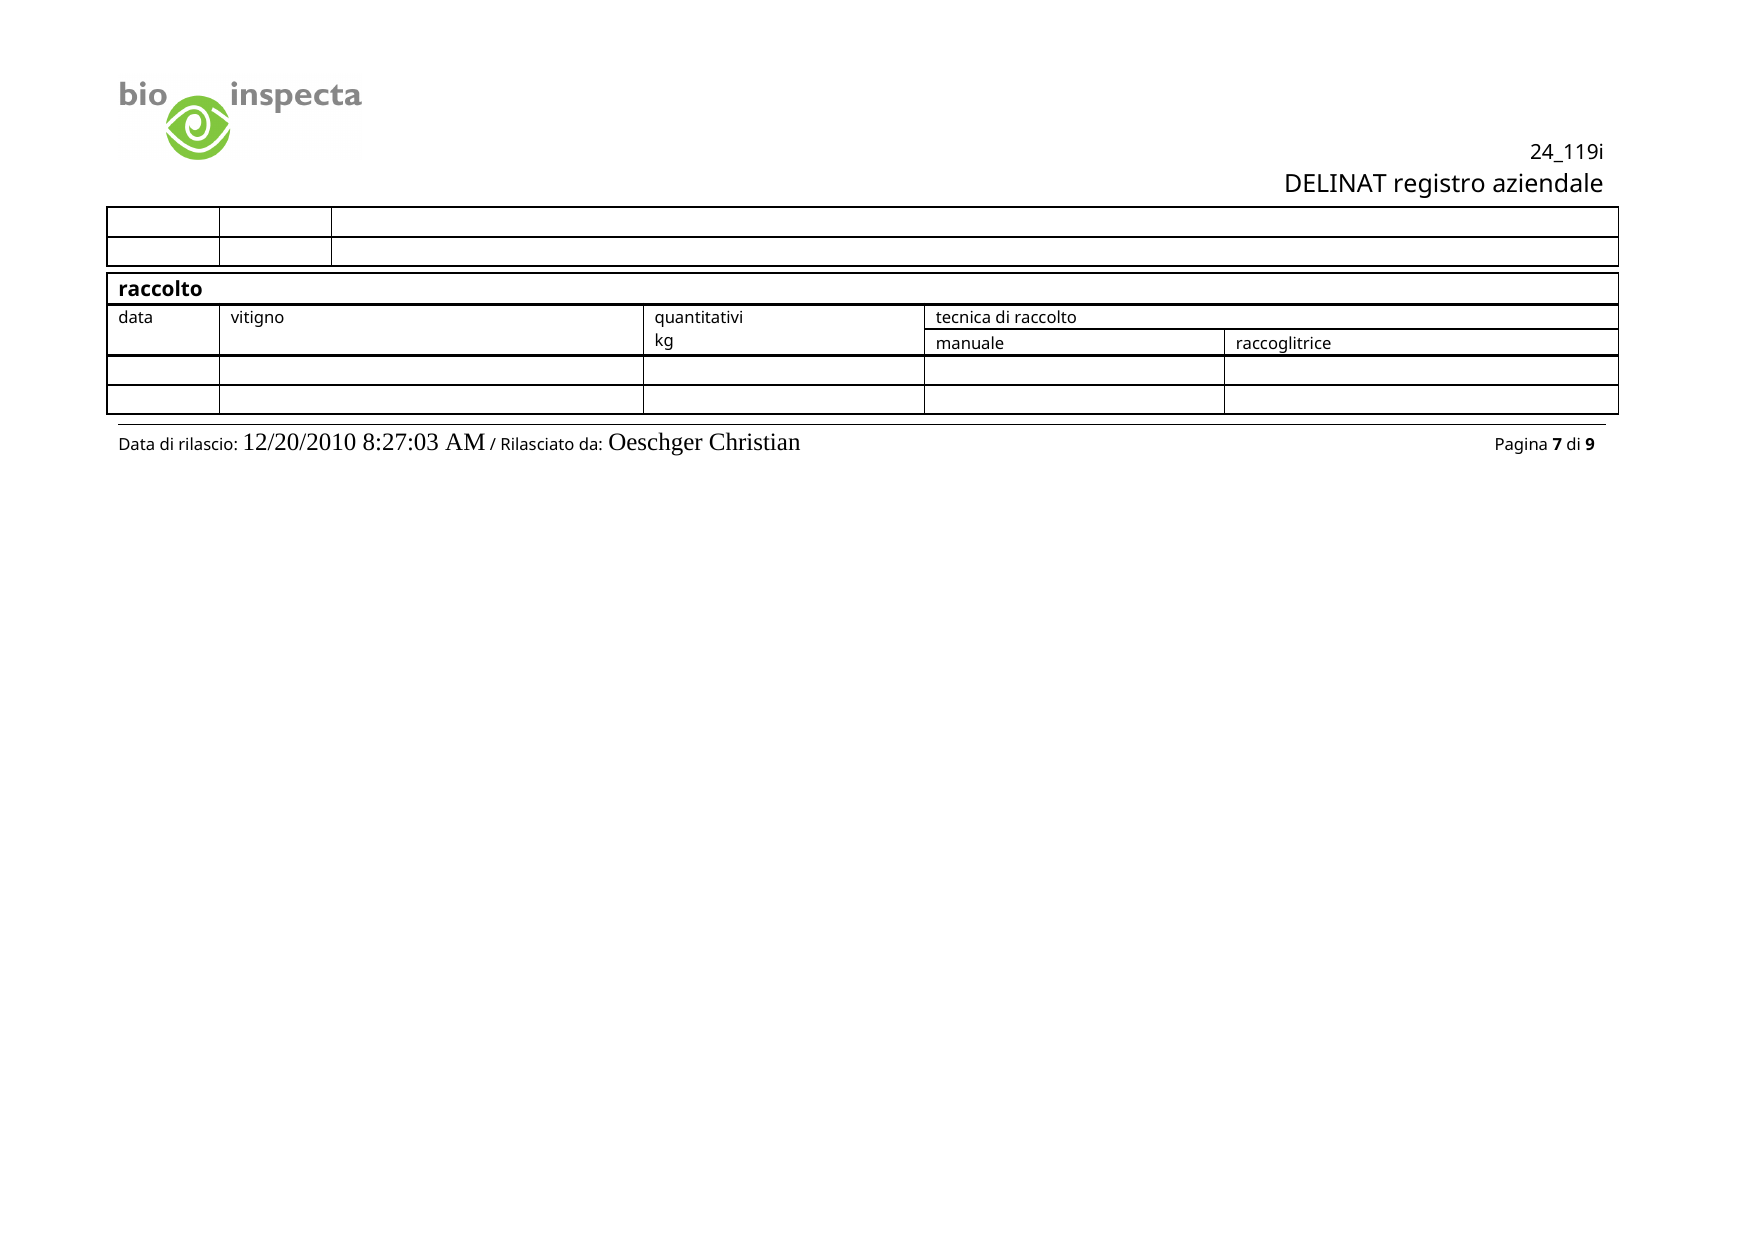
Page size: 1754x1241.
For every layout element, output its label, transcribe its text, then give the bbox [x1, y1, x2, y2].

table_cell [925, 386, 1224, 413]
table_cell quantitativi kg [644, 306, 924, 354]
table_cell [644, 357, 924, 384]
table_cell [925, 357, 1224, 384]
table_cell data [108, 306, 219, 354]
picture [118, 73, 362, 160]
table_cell [108, 357, 219, 384]
table_cell [332, 238, 1618, 265]
table_cell [220, 208, 331, 236]
table_cell [220, 238, 331, 265]
table_cell [108, 208, 219, 236]
table_cell [108, 238, 219, 265]
table_cell raccoglitrice [1225, 330, 1618, 354]
table_cell [220, 357, 643, 384]
table_cell [220, 386, 643, 413]
table_header raccolto [108, 274, 1618, 302]
table_cell [332, 208, 1618, 236]
table_cell [108, 386, 219, 413]
table_cell [1225, 357, 1618, 384]
table_cell [644, 386, 924, 413]
table_cell [1225, 386, 1618, 413]
table_cell manuale [925, 330, 1224, 354]
table_cell vitigno [220, 306, 643, 354]
table_cell tecnica di raccolto [925, 306, 1618, 328]
